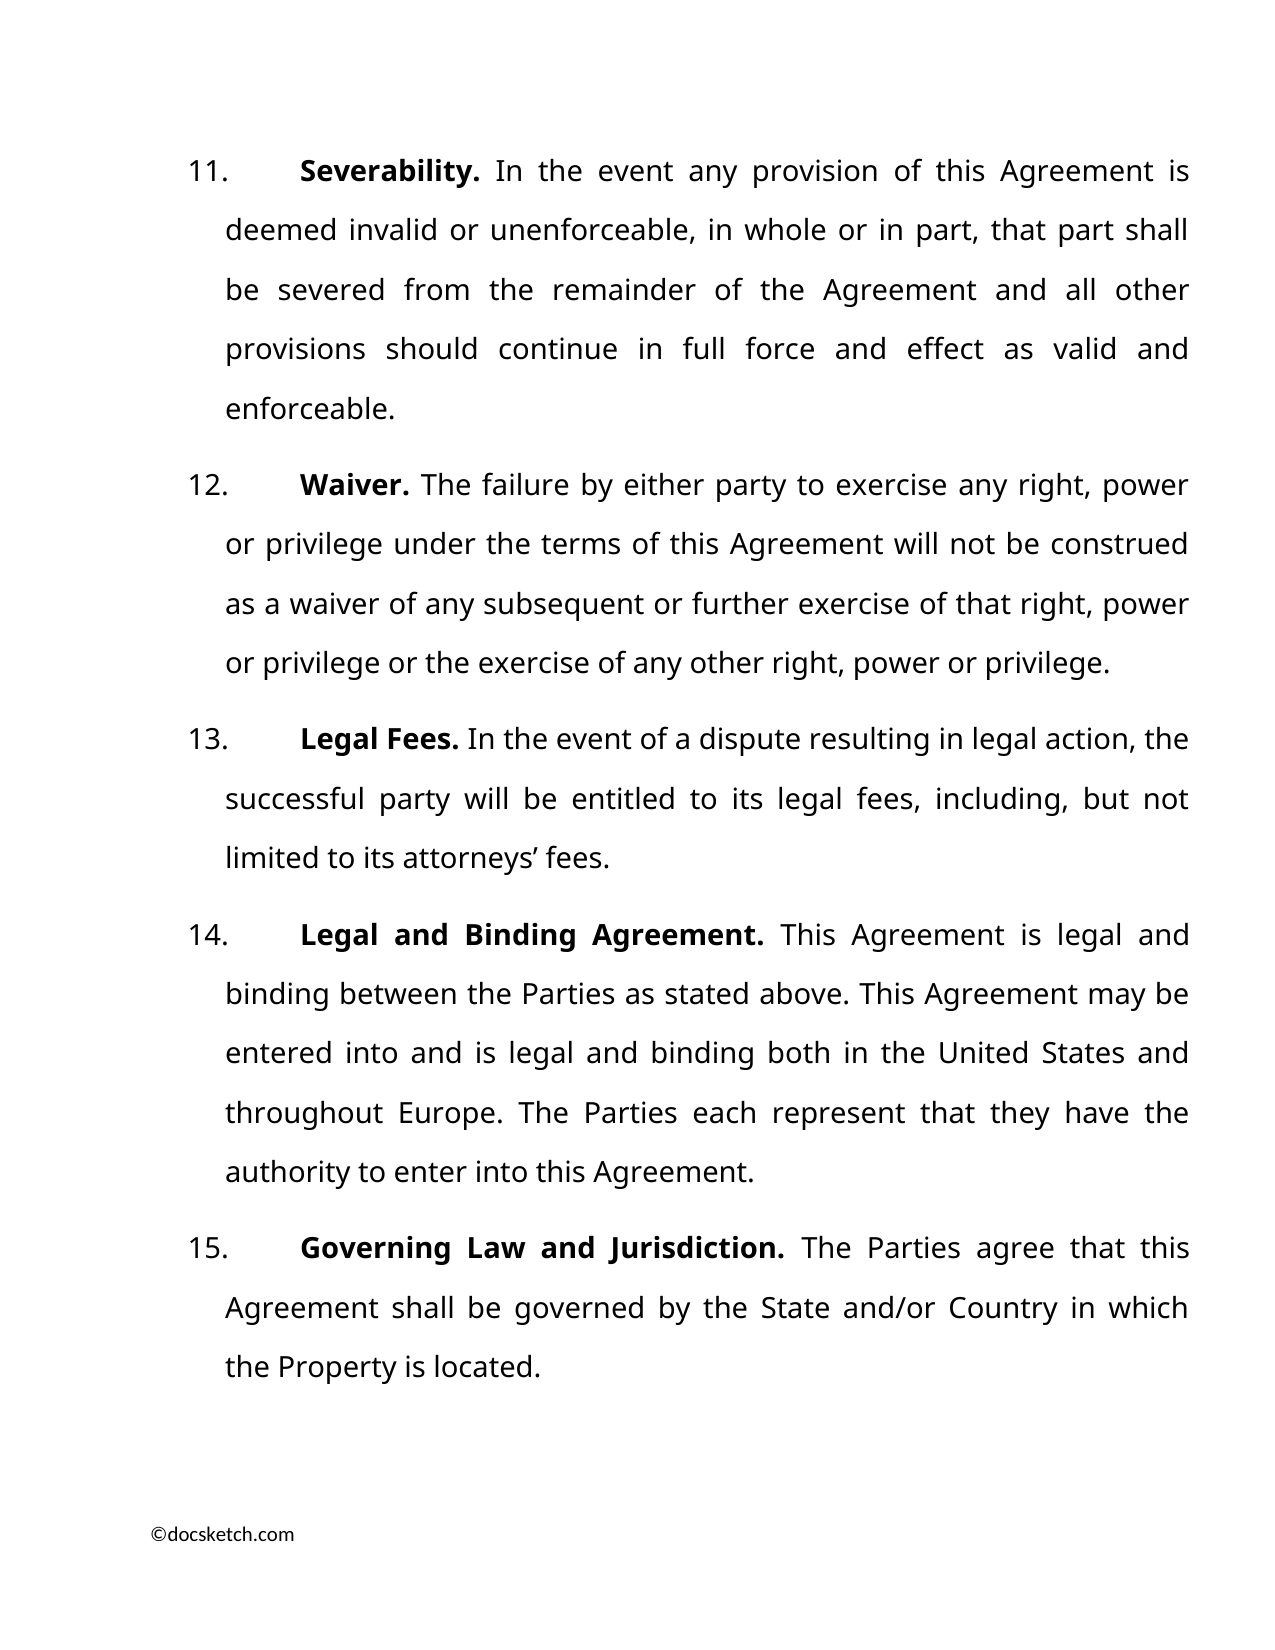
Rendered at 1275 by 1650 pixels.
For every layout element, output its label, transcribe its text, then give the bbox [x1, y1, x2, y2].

list Waiver. The failure by either party to exercise any right, power or privilege under the terms of this Agreement will not be construed as a waiver of any subsequent or further exercise of that right, power or privilege or the exercise of any other right, power or privilege. [187, 464, 1191, 682]
list Governing Law and Jurisdiction. The Parties agree that this Agreement shall be governed by the State and/or Country in which the Property is located. [187, 1228, 1191, 1386]
list Legal and Binding Agreement. This Agreement is legal and binding between the Parties as stated above. This Agreement may be entered into and is legal and binding both in the United States and throughout Europe. The Parties each represent that they have the authority to enter into this Agreement. [187, 914, 1191, 1191]
list Severability. In the event any provision of this Agreement is deemed invalid or unenforceable, in whole or in part, that part shall be severed from the remainder of the Agreement and all other provisions should continue in full force and effect as valid and enforceable. [187, 150, 1191, 428]
list Legal Fees. In the event of a dispute resulting in legal action, the successful party will be entitled to its legal fees, including, but not limited to its attorneys’ fees. [187, 719, 1191, 877]
